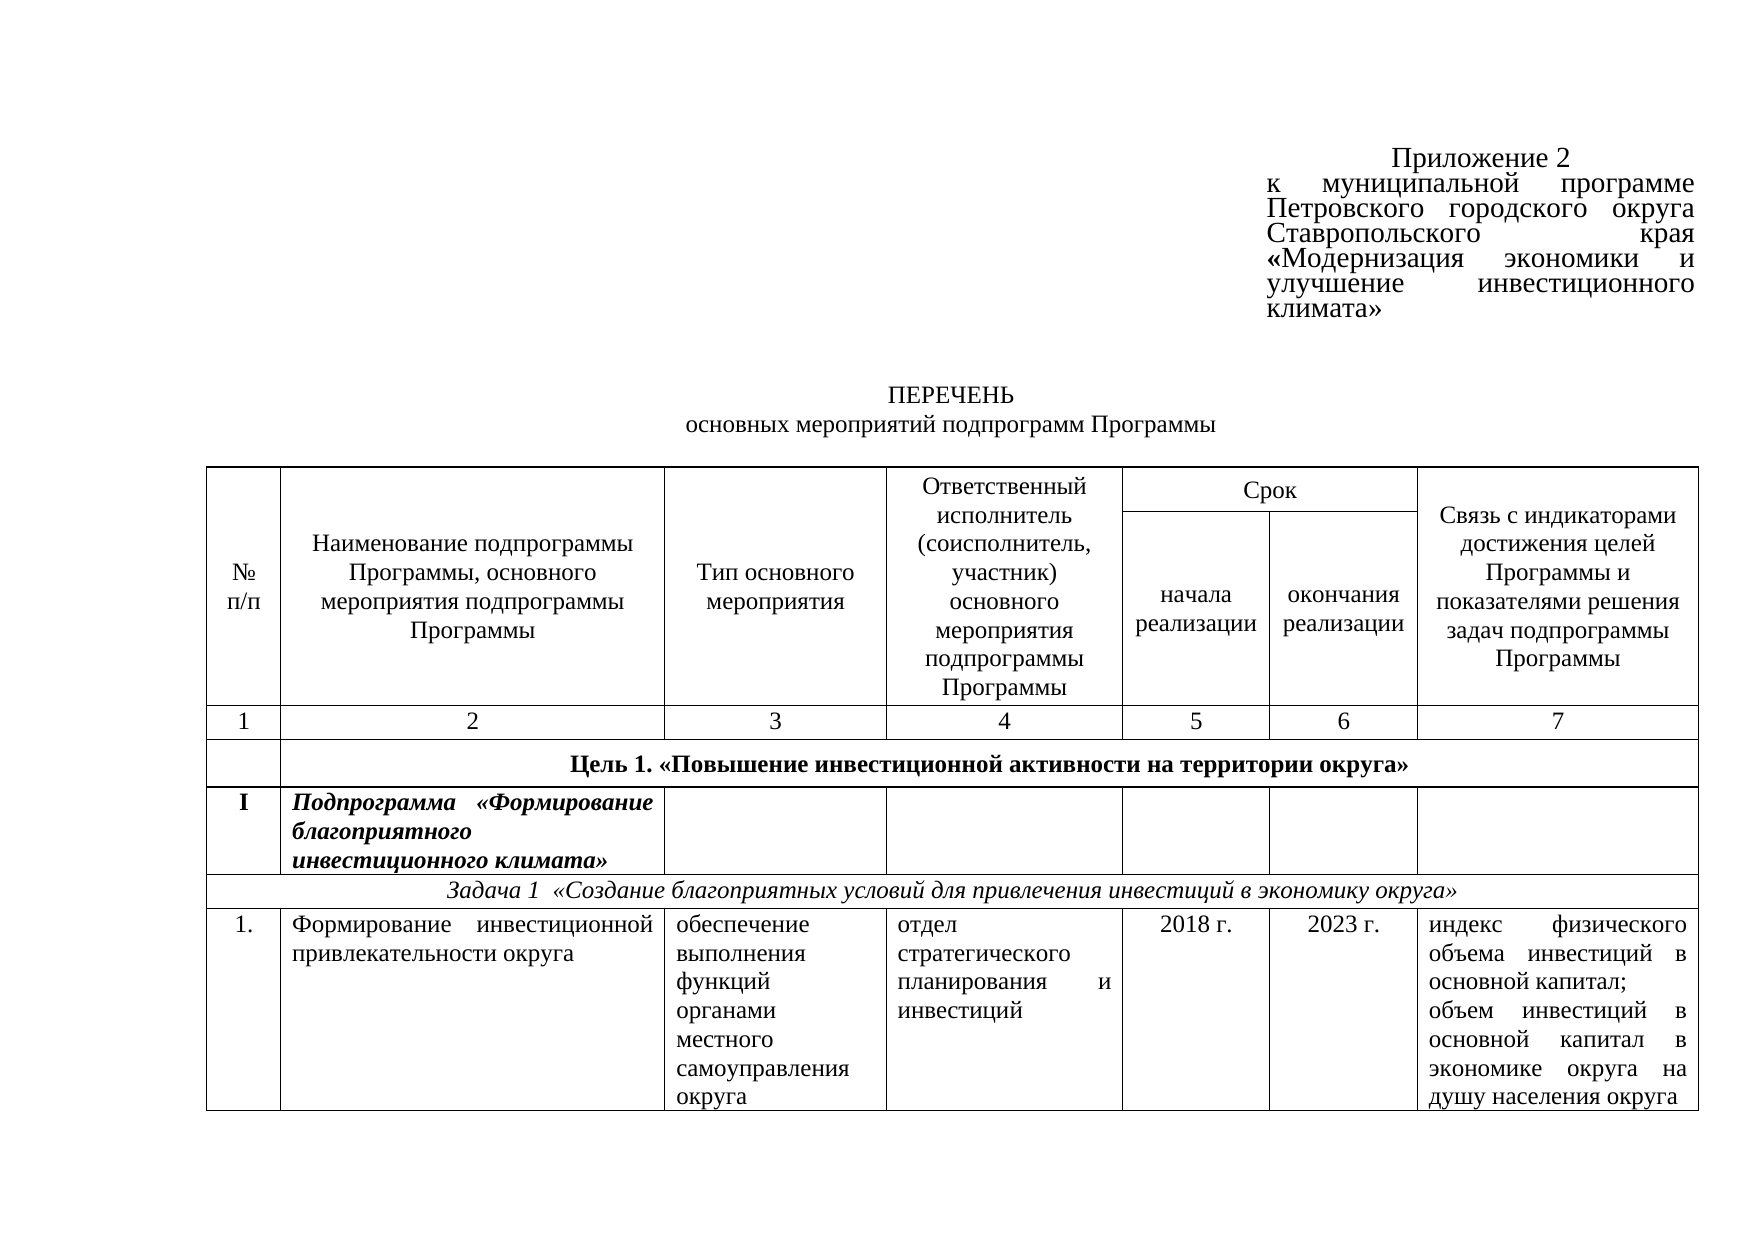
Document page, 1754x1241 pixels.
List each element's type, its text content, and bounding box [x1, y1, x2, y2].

table_cell Формирование инвестиционной привлекательности округа [281, 909, 664, 1110]
table_cell отдел стратегического планирования и инвестиций [887, 909, 1122, 1110]
table_cell окончания реализации [1270, 512, 1417, 705]
text ПЕРЕЧЕНЬ [207, 380, 1695, 409]
table_cell 4 [887, 706, 1122, 739]
table_header Наименование подпрограммы Программы, основного мероприятия подпрограммы Программы [281, 468, 664, 705]
table_cell Задача 1 «Создание благоприятных условий для привлечения инвестиций в экономику округа» [207, 875, 1698, 908]
table_cell 2 [281, 706, 664, 739]
table_cell 5 [1123, 706, 1269, 739]
table_header Приложение 2 к муниципальной программе Петровского городского округа Ставропольского края «Модернизация экономики и улучшение инвестиционного климата» [1255, 148, 1706, 351]
table_cell индекс физического объема инвестиций в основной капитал; объем инвестиций в основной капитал в экономике округа на душу населения округа [1418, 909, 1698, 1110]
table_cell 7 [1418, 706, 1698, 739]
table_cell [1270, 788, 1417, 874]
table_cell 3 [665, 706, 886, 739]
text основных мероприятий подпрограмм Программы [207, 409, 1695, 438]
table_cell [665, 788, 886, 874]
table_cell 1 [207, 706, 280, 739]
table_header Ответственный исполнитель (соисполнитель, участник) основного мероприятия подпрограммы Программы [887, 468, 1122, 705]
table_header Тип основного мероприятия [665, 468, 886, 705]
table_cell [887, 788, 1122, 874]
table_cell Цель 1. «Повышение инвестиционной активности на территории округа» [281, 740, 1698, 786]
table_cell [1123, 788, 1269, 874]
table_cell начала реализации [1123, 512, 1269, 705]
table_header № п/п [207, 468, 280, 705]
table_header Связь с индикаторами достижения целей Программы и показателями решения задач подпрограммы Программы [1418, 468, 1698, 705]
table_cell 2023 г. [1270, 909, 1417, 1110]
table_header Срок [1123, 468, 1417, 511]
table_cell [207, 740, 280, 786]
table_cell 6 [1270, 706, 1417, 739]
table_cell [1418, 788, 1698, 874]
table_cell 1. [207, 909, 280, 1110]
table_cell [665, 909, 886, 1110]
table_cell I [207, 788, 280, 874]
table_cell 2018 г. [1123, 909, 1269, 1110]
table_cell Подпрограмма «Формирование благоприятного инвестиционного климата» [281, 788, 664, 874]
